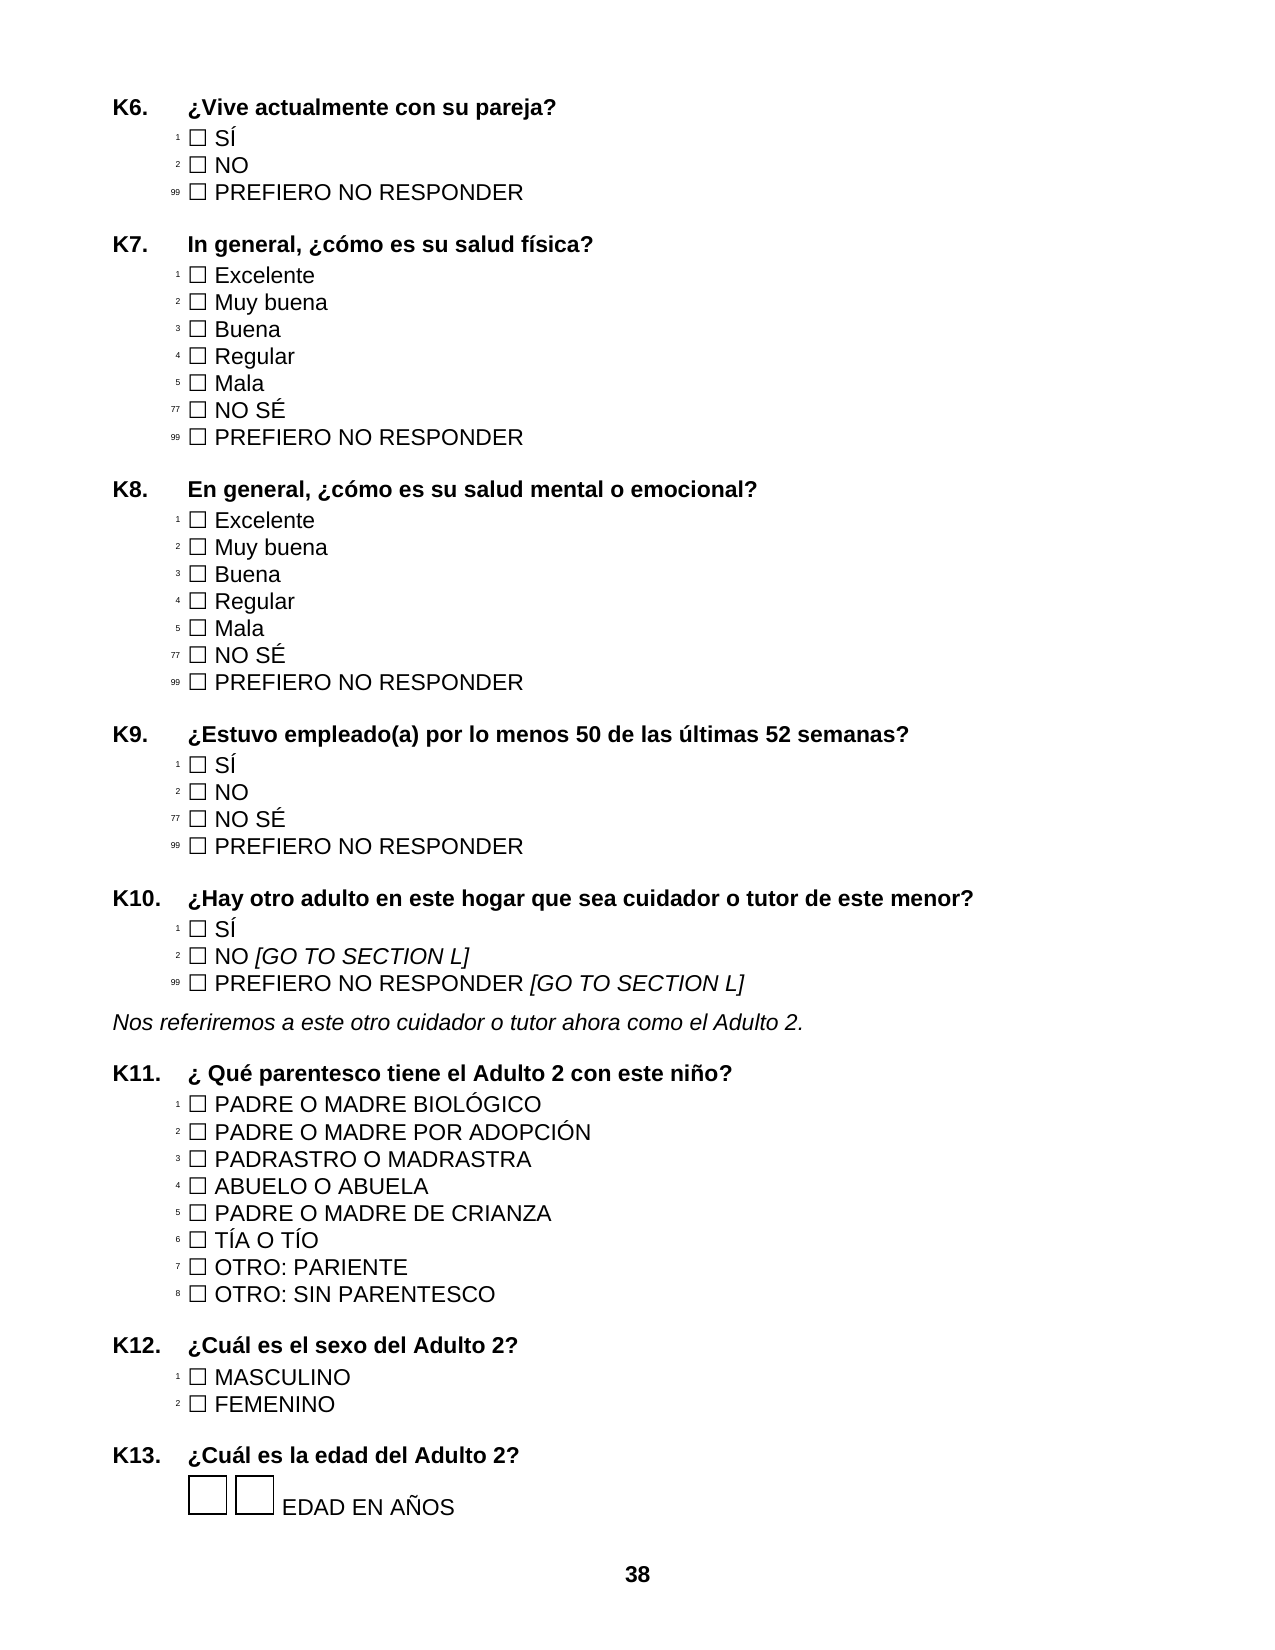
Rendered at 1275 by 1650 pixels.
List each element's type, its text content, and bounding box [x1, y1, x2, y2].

text ☐ Buena [180, 317, 1162, 342]
text ☐ NO [180, 153, 1162, 178]
text ☐ Excelente [180, 263, 1162, 288]
text ¿Cuál es la edad del Adulto 2? [112, 1442, 1162, 1468]
list ☐ OTRO: SIN PARENTESCO [180, 1282, 1162, 1307]
text ☐ Regular [180, 589, 1162, 614]
text EDAD EN AÑOS [187, 1475, 1162, 1520]
text ☐ SÍ [180, 753, 1162, 778]
text ☐ MASCULINO [180, 1365, 1162, 1390]
text ¿ Qué parentesco tiene el Adulto 2 con este niño? [112, 1060, 1162, 1087]
list ☐ PREFIERO NO RESPONDER [180, 181, 1162, 206]
text ¿Cuál es el sexo del Adulto 2? [112, 1332, 1162, 1359]
list ☐ TÍA O TÍO [180, 1228, 1162, 1253]
list ☐ PADRE O MADRE DE CRIANZA [180, 1201, 1162, 1226]
text In general, ¿cómo es su salud física? [112, 231, 1162, 257]
list ☐ PREFIERO NO RESPONDER [180, 834, 1162, 859]
text ¿Hay otro adulto en este hogar que sea cuidador o tutor de este menor? [112, 884, 1162, 911]
text ¿Vive actualmente con su pareja? [112, 94, 1162, 120]
text ☐ Muy buena [180, 290, 1162, 315]
list ☐ ABUELO O ABUELA [180, 1174, 1162, 1199]
list ☐ PADRASTRO O MADRASTRA [180, 1147, 1162, 1172]
list ☐ NO SÉ [180, 398, 1162, 423]
text ☐ Regular [180, 344, 1162, 369]
text ☐ FEMENINO [180, 1392, 1162, 1417]
list ☐ PREFIERO NO RESPONDER [180, 426, 1162, 451]
list ☐ PADRE O MADRE BIOLÓGICO [180, 1093, 1162, 1118]
text Nos referiremos a este otro cuidador o tutor ahora como el Adulto 2. [112, 1009, 1162, 1035]
list ☐ NO SÉ [180, 807, 1162, 832]
text ☐ SÍ [180, 126, 1162, 151]
list ☐ NO SÉ [180, 644, 1162, 669]
list ☐ OTRO: PARIENTE [180, 1255, 1162, 1280]
text ☐ NO [180, 780, 1162, 805]
text ¿Estuvo empleado(a) por lo menos 50 de las últimas 52 semanas? [112, 721, 1162, 747]
text ☐ Muy buena [180, 535, 1162, 560]
text ☐ NO [GO TO SECTION L] [180, 944, 1162, 969]
text En general, ¿cómo es su salud mental o emocional? [112, 476, 1162, 502]
text ☐ Buena [180, 562, 1162, 587]
text ☐ Mala [180, 617, 1162, 642]
text ☐ Mala [180, 371, 1162, 396]
list ☐ PADRE O MADRE POR ADOPCIÓN [180, 1120, 1162, 1145]
list ☐ PREFIERO NO RESPONDER [GO TO SECTION L] [180, 971, 1162, 996]
text ☐ SÍ [180, 917, 1162, 942]
list ☐ PREFIERO NO RESPONDER [180, 671, 1162, 696]
text ☐ Excelente [180, 508, 1162, 533]
